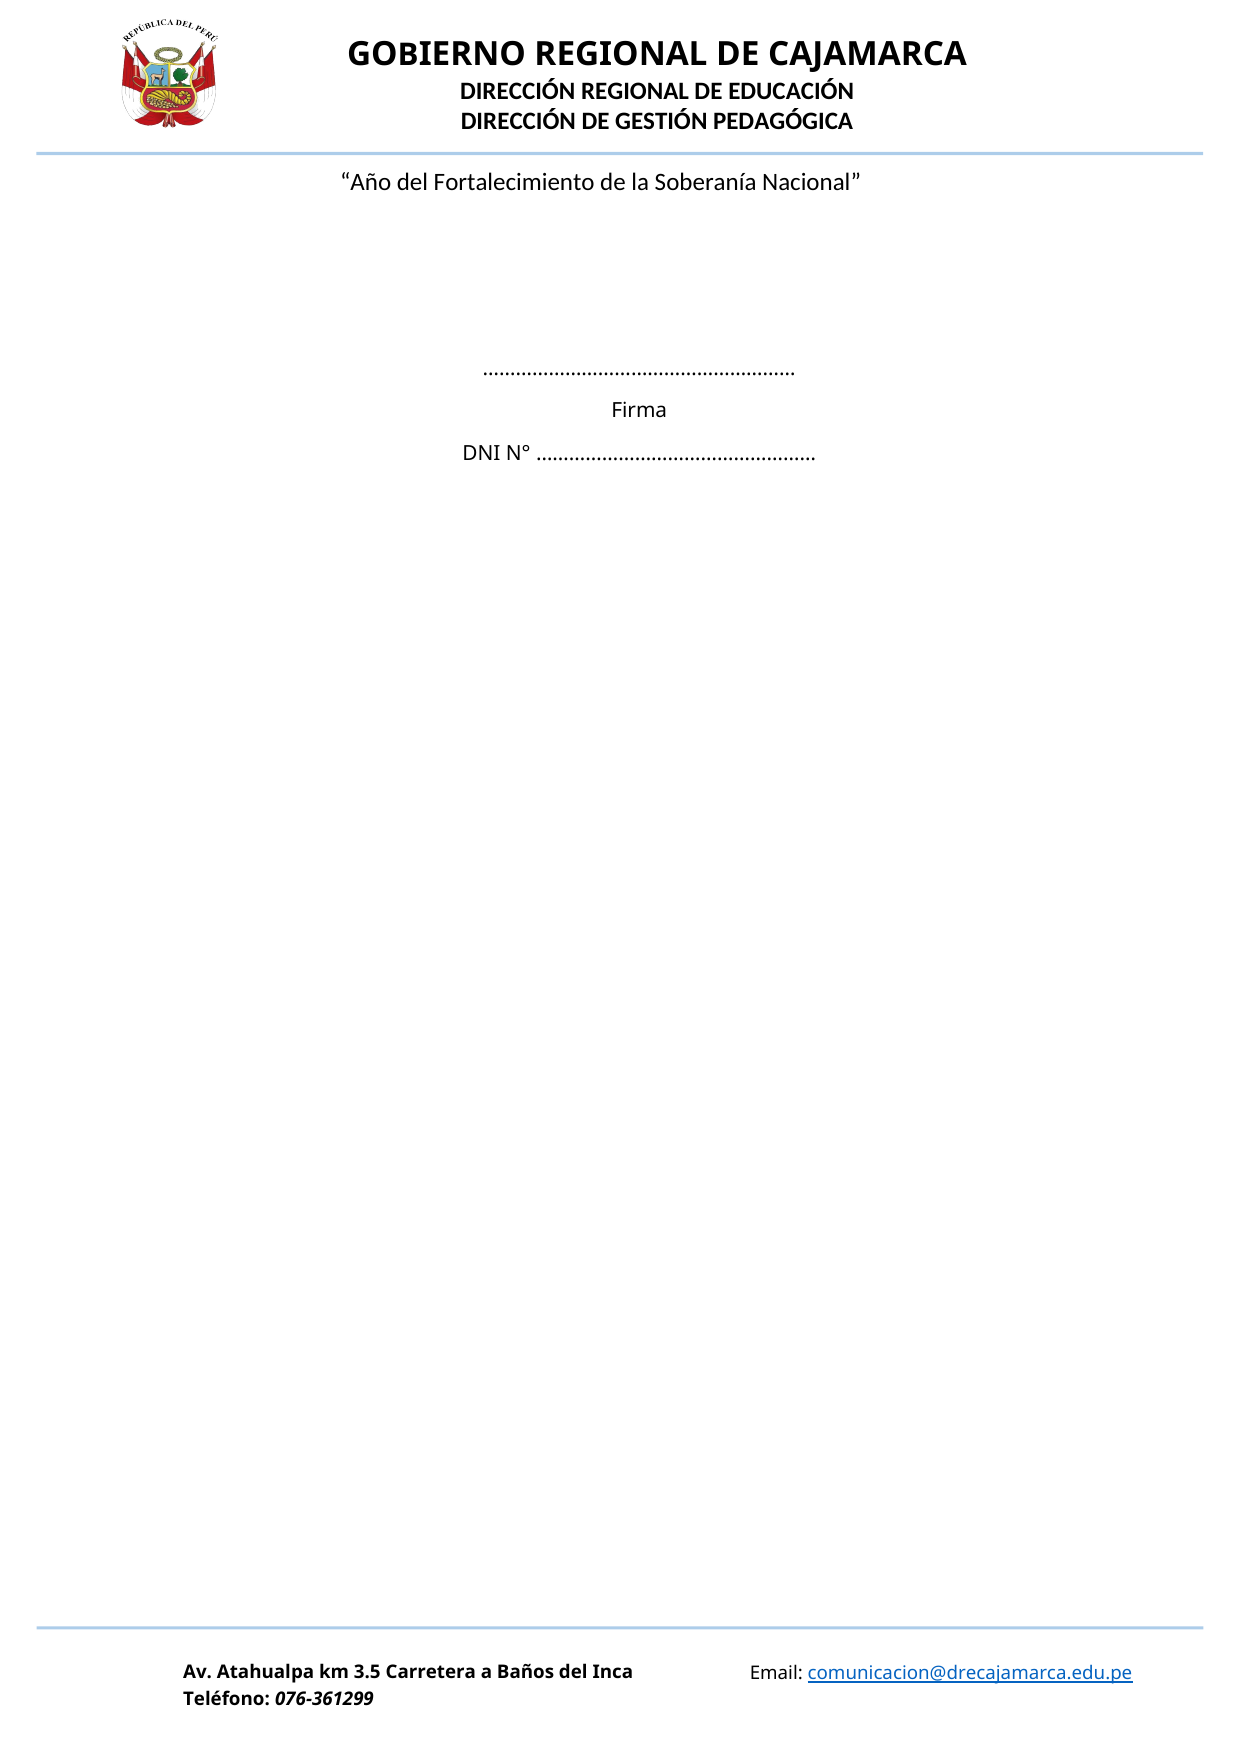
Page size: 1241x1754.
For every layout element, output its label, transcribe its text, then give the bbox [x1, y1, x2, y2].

text ………………………………………………… [215, 353, 1063, 381]
text Firma [215, 396, 1063, 424]
picture [104, 19, 237, 131]
text DNI N° …………………………………………… [215, 438, 1063, 467]
